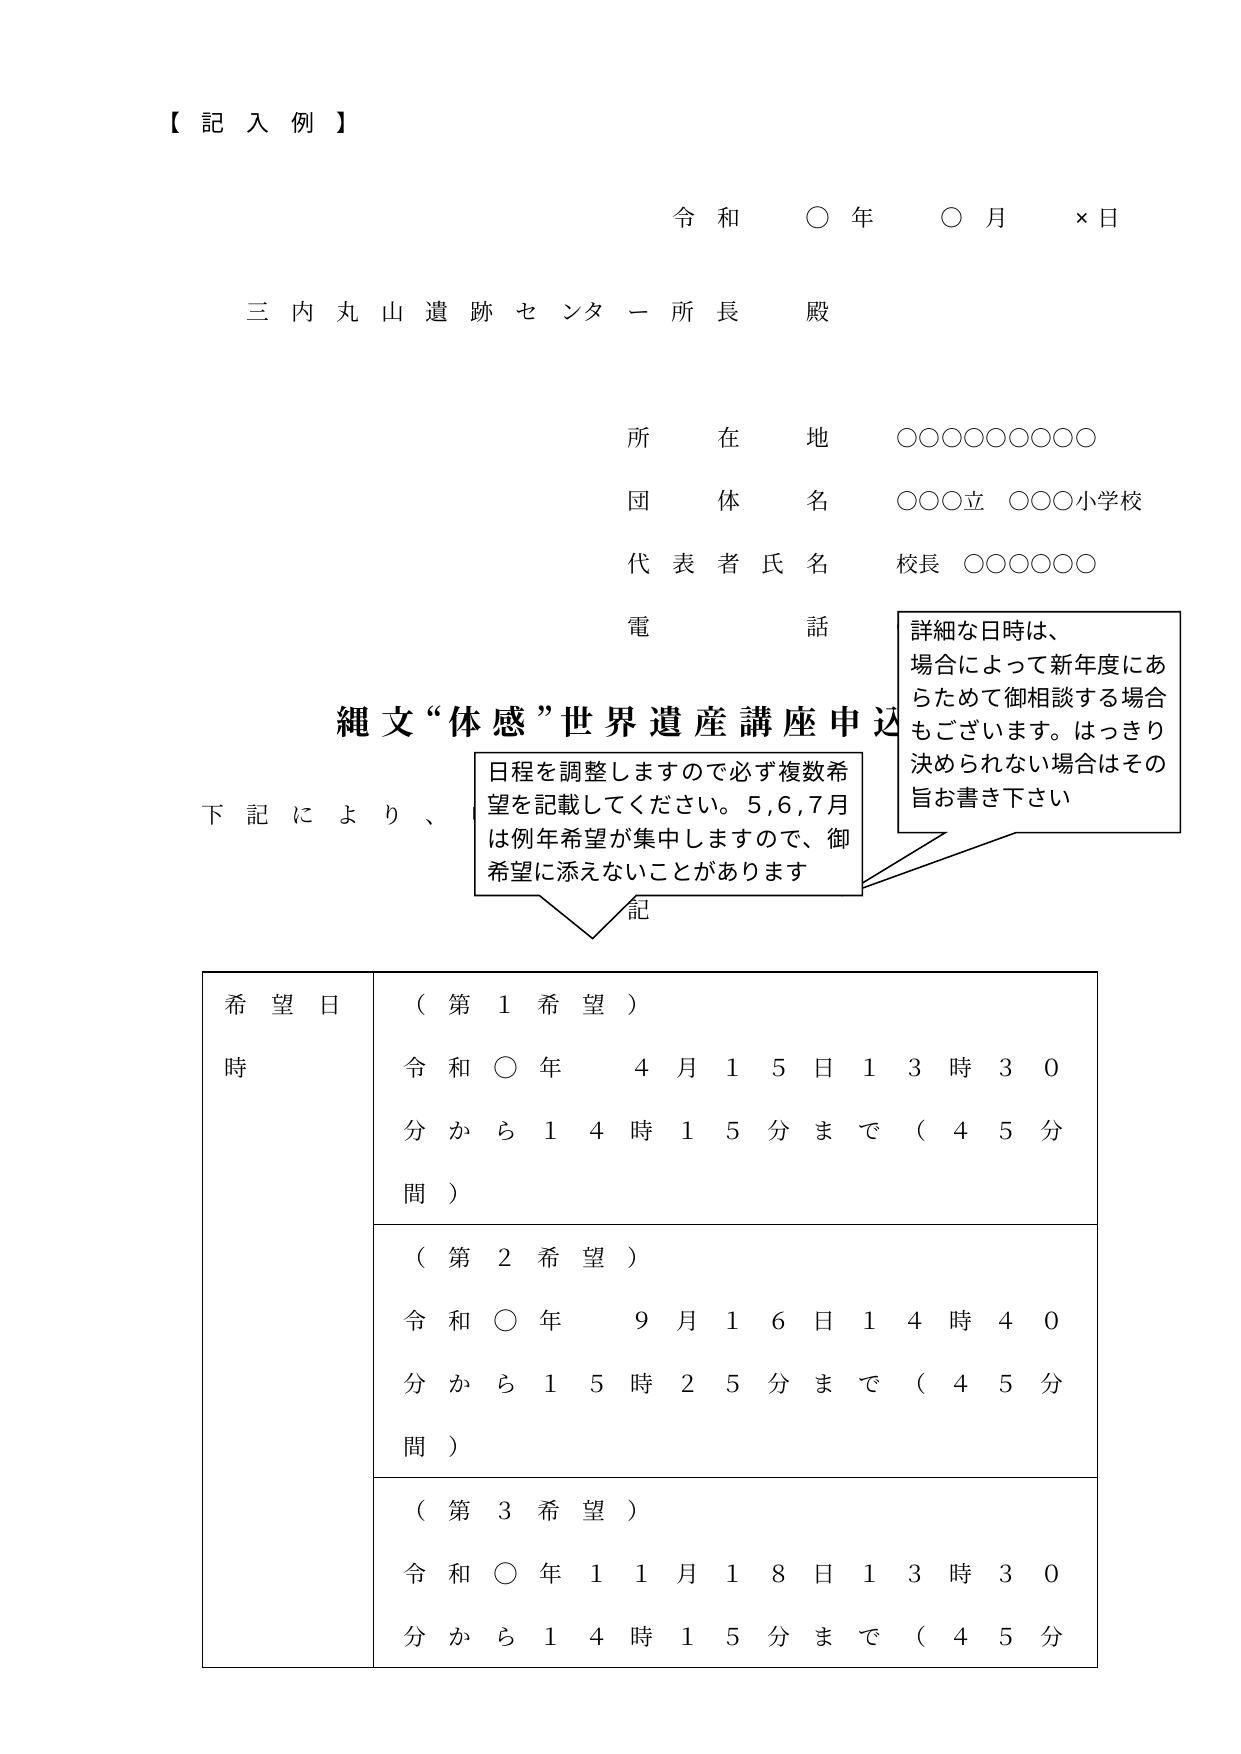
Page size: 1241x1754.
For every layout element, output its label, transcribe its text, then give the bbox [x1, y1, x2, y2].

table_header 希望日時 [203, 973, 373, 1667]
text 下記により、申込みをします。 [864, 783, 939, 846]
text 下記により、申込みをします。 [157, 783, 474, 846]
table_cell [374, 1478, 1097, 1667]
text 電 話 ○○○○○○○○○ [157, 594, 1142, 657]
text 三内丸山遺跡センター所長 殿 [157, 279, 1142, 342]
text 令和 ◯年 ○月 ×日 [157, 185, 1142, 248]
text 所 在 地 ○○○○○○○○○ [157, 405, 1142, 468]
text 【記入例】 [157, 91, 1142, 153]
text 縄文“体感”世界遺産講座申込書 [157, 688, 897, 751]
subtitle 記 [594, 877, 1142, 940]
text 団 体 名 ○○○立 ○○○小学校 [157, 468, 1142, 531]
table_cell （第２希望） 令和◯年 ９月１６日１４時４０分から１５時２５分まで（４５分間） [374, 1225, 1097, 1477]
text 代表者氏名 校長 ○○○○○○ [157, 531, 1142, 594]
subtitle 記 [157, 877, 591, 940]
table_header （第１希望） 令和◯年 ４月１５日１３時３０分から１４時１５分まで（４５分間） [374, 973, 1097, 1224]
